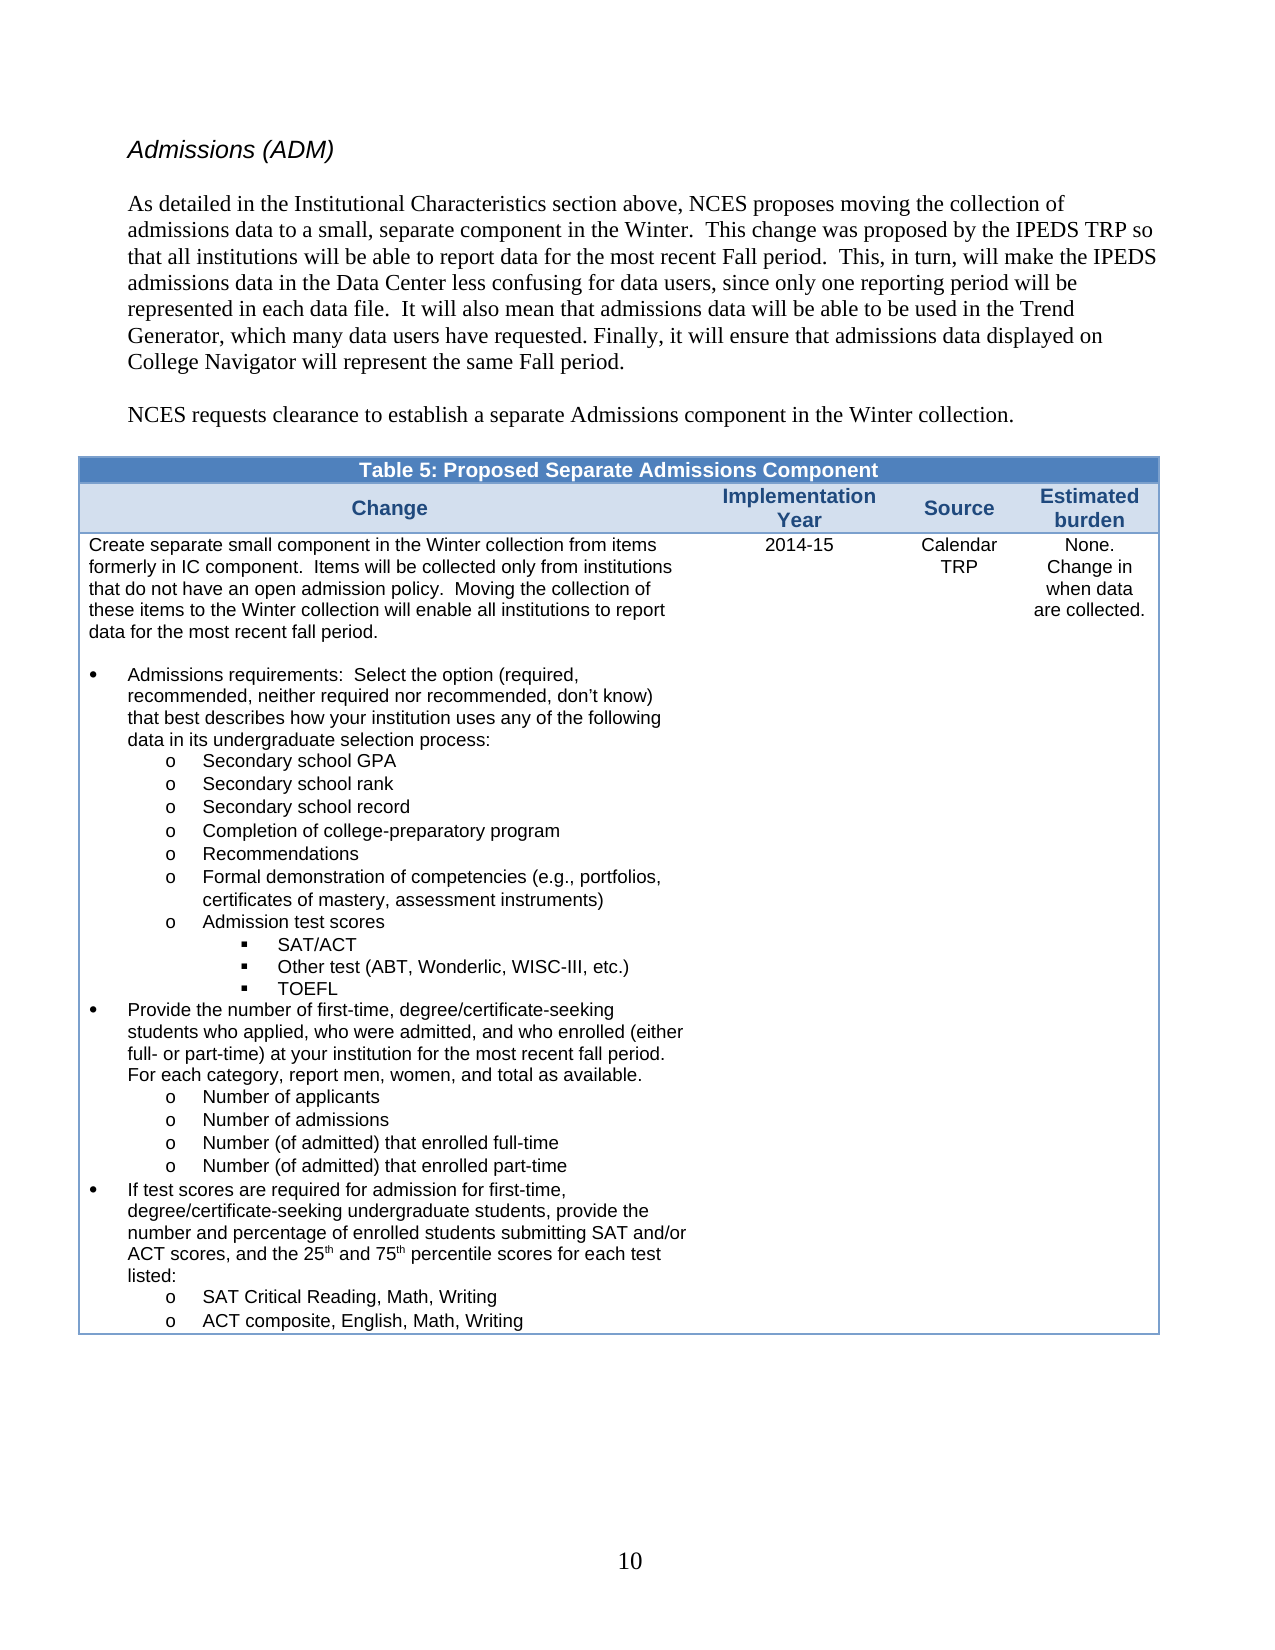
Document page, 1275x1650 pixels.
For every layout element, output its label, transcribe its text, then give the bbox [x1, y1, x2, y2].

table_cell Estimated burden [1020, 484, 1158, 532]
table_header Table 5: Proposed Separate Admissions Component [80, 458, 1158, 482]
text Admissions (ADM) [127, 135, 1170, 164]
table_cell Create separate small component in the Winter collection from items formerly in IC component. Items will be collected only from institutions that do not have an open admission policy. Moving the collection of these items to the Winter collection will enable all institutions to report data for the most recent fall period. Admissions requirements: Select the option (required, recommended, neither required nor recommended, don’t know) that best describes how your institution uses any of the following data in its undergraduate selection process: Secondary school GPA Secondary school rank Secondary school record Completion of college-preparatory program Recommendations Formal demonstration of competencies (e.g., portfolios, certificates of mastery, assessment instruments) Admission test scores SAT/ACT Other test (ABT, Wonderlic, WISC-III, etc.) TOEFL Provide the number of first-time, degree/certificate-seeking students who applied, who were admitted, and who enrolled (either full- or part-time) at your institution for the most recent fall period. For each category, report men, women, and total as available. Number of applicants Number of admissions Number (of admitted) that enrolled full-time Number (of admitted) that enrolled part-time If test scores are required for admission for first-time, degree/certificate-seeking undergraduate students, provide the number and percentage of enrolled students submitting SAT and/or ACT scores, and the 25th and 75th percentile scores for each test listed: SAT Critical Reading, Math, Writing ACT composite, English, Math, Writing [80, 534, 700, 1333]
text NCES requests clearance to establish a separate Admissions component in the Winter collection. [127, 401, 1170, 427]
text As detailed in the Institutional Characteristics section above, NCES proposes moving the collection of admissions data to a small, separate component in the Winter. This change was proposed by the IPEDS TRP so that all institutions will be able to report data for the most recent Fall period. This, in turn, will make the IPEDS admissions data in the Data Center less confusing for data users, since only one reporting period will be represented in each data file. It will also mean that admissions data will be able to be used in the Trend Generator, which many data users have requested. Finally, it will ensure that admissions data displayed on College Navigator will represent the same Fall period. [127, 190, 1170, 374]
table_cell None. Change in when data are collected. [1020, 534, 1158, 1333]
table_cell Calendar TRP [898, 534, 1020, 1333]
table_cell Implementation Year [700, 484, 898, 532]
table_cell Change [80, 484, 700, 532]
table_cell Source [898, 484, 1020, 532]
table_cell 2014-15 [700, 534, 898, 1333]
